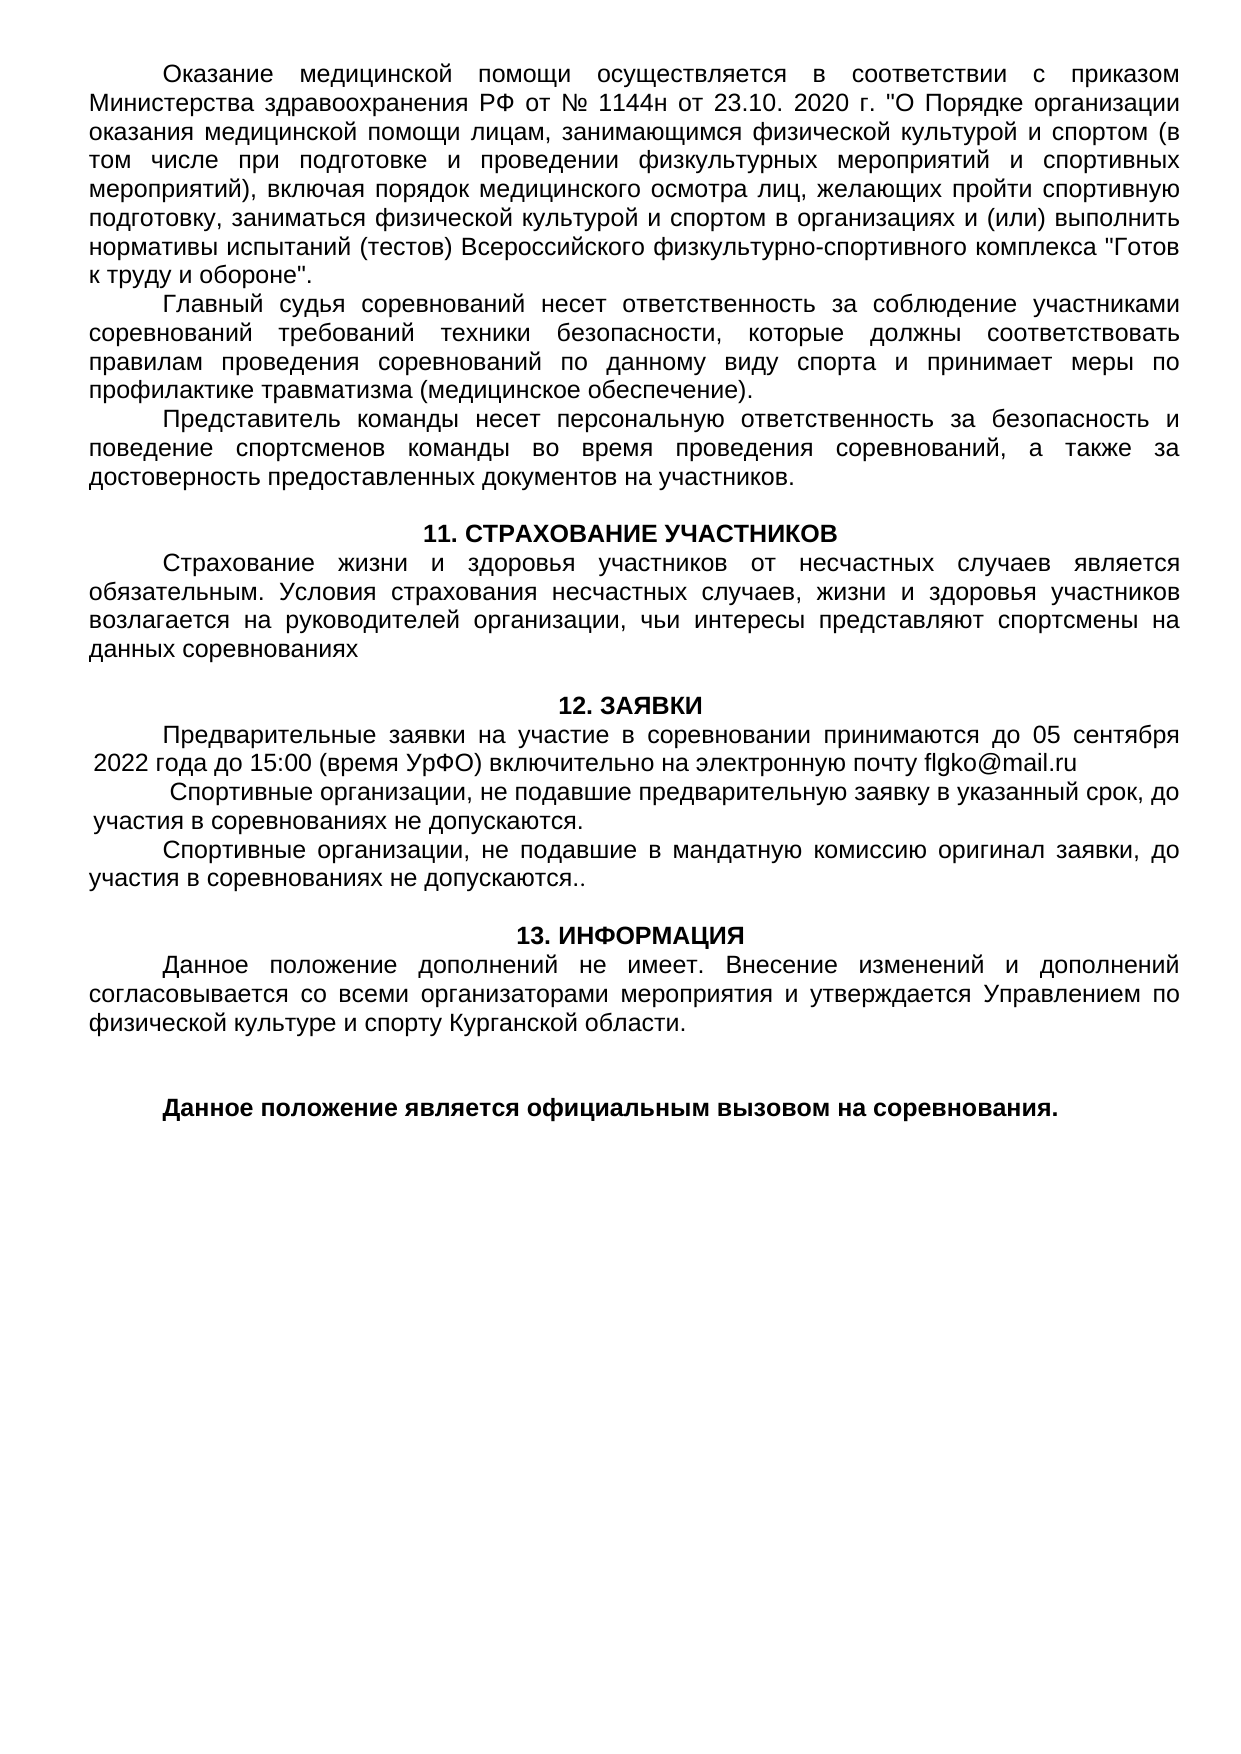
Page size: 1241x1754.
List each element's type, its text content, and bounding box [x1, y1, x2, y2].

text Оказание медицинской помощи осуществляется в соответствии с приказом Министерства здравоохранения РФ от № 1144н от 23.10. 2020 г. "О Порядке организации оказания медицинской помощи лицам, занимающимся физической культурой и спортом (в том числе при подготовке и проведении физкультурных мероприятий и спортивных мероприятий), включая порядок медицинского осмотра лиц, желающих пройти спортивную подготовку, заниматься физической культурой и спортом в организациях и (или) выполнить нормативы испытаний (тестов) Всероссийского физкультурно-спортивного комплекса "Готов к труду и обороне". [89, 59, 1181, 289]
text Страхование жизни и здоровья участников от несчастных случаев является обязательным. Условия страхования несчастных случаев, жизни и здоровья участников возлагается на руководителей организации, чьи интересы представляют спортсмены на данных соревнованиях [89, 548, 1181, 663]
text Спортивные организации, не подавшие предварительную заявку в указанный срок, до участия в соревнованиях не допускаются. [93, 777, 1181, 834]
text Данное положение дополнений не имеет. Внесение изменений и дополнений согласовывается со всеми организаторами мероприятия и утверждается Управлением по физической культуре и спорту Курганской области. [89, 950, 1181, 1036]
text Спортивные организации, не подавшие в мандатную комиссию оригинал заявки, до участия в соревнованиях не допускаются.. [89, 834, 1181, 892]
text Представитель команды несет персональную ответственность за безопасность и поведение спортсменов команды во время проведения соревнований, а также за достоверность предоставленных документов на участников. [89, 404, 1181, 490]
text 13. ИНФОРМАЦИЯ [93, 921, 1168, 950]
text 12. ЗАЯВКИ [93, 691, 1168, 719]
text Главный судья соревнований несет ответственность за соблюдение участниками соревнований требований техники безопасности, которые должны соответствовать правилам проведения соревнований по данному виду спорта и принимает меры по профилактике травматизма (медицинское обеспечение). [89, 289, 1181, 404]
text Предварительные заявки на участие в соревновании принимаются до 05 сентября 2022 года до 15:00 (время УрФО) включительно на электронную почту flgko@mail.ru [93, 719, 1181, 777]
text Данное положение является официальным вызовом на соревнования. [89, 1093, 1181, 1122]
text 11. СТРАХОВАНИЕ УЧАСТНИКОВ [93, 519, 1168, 548]
